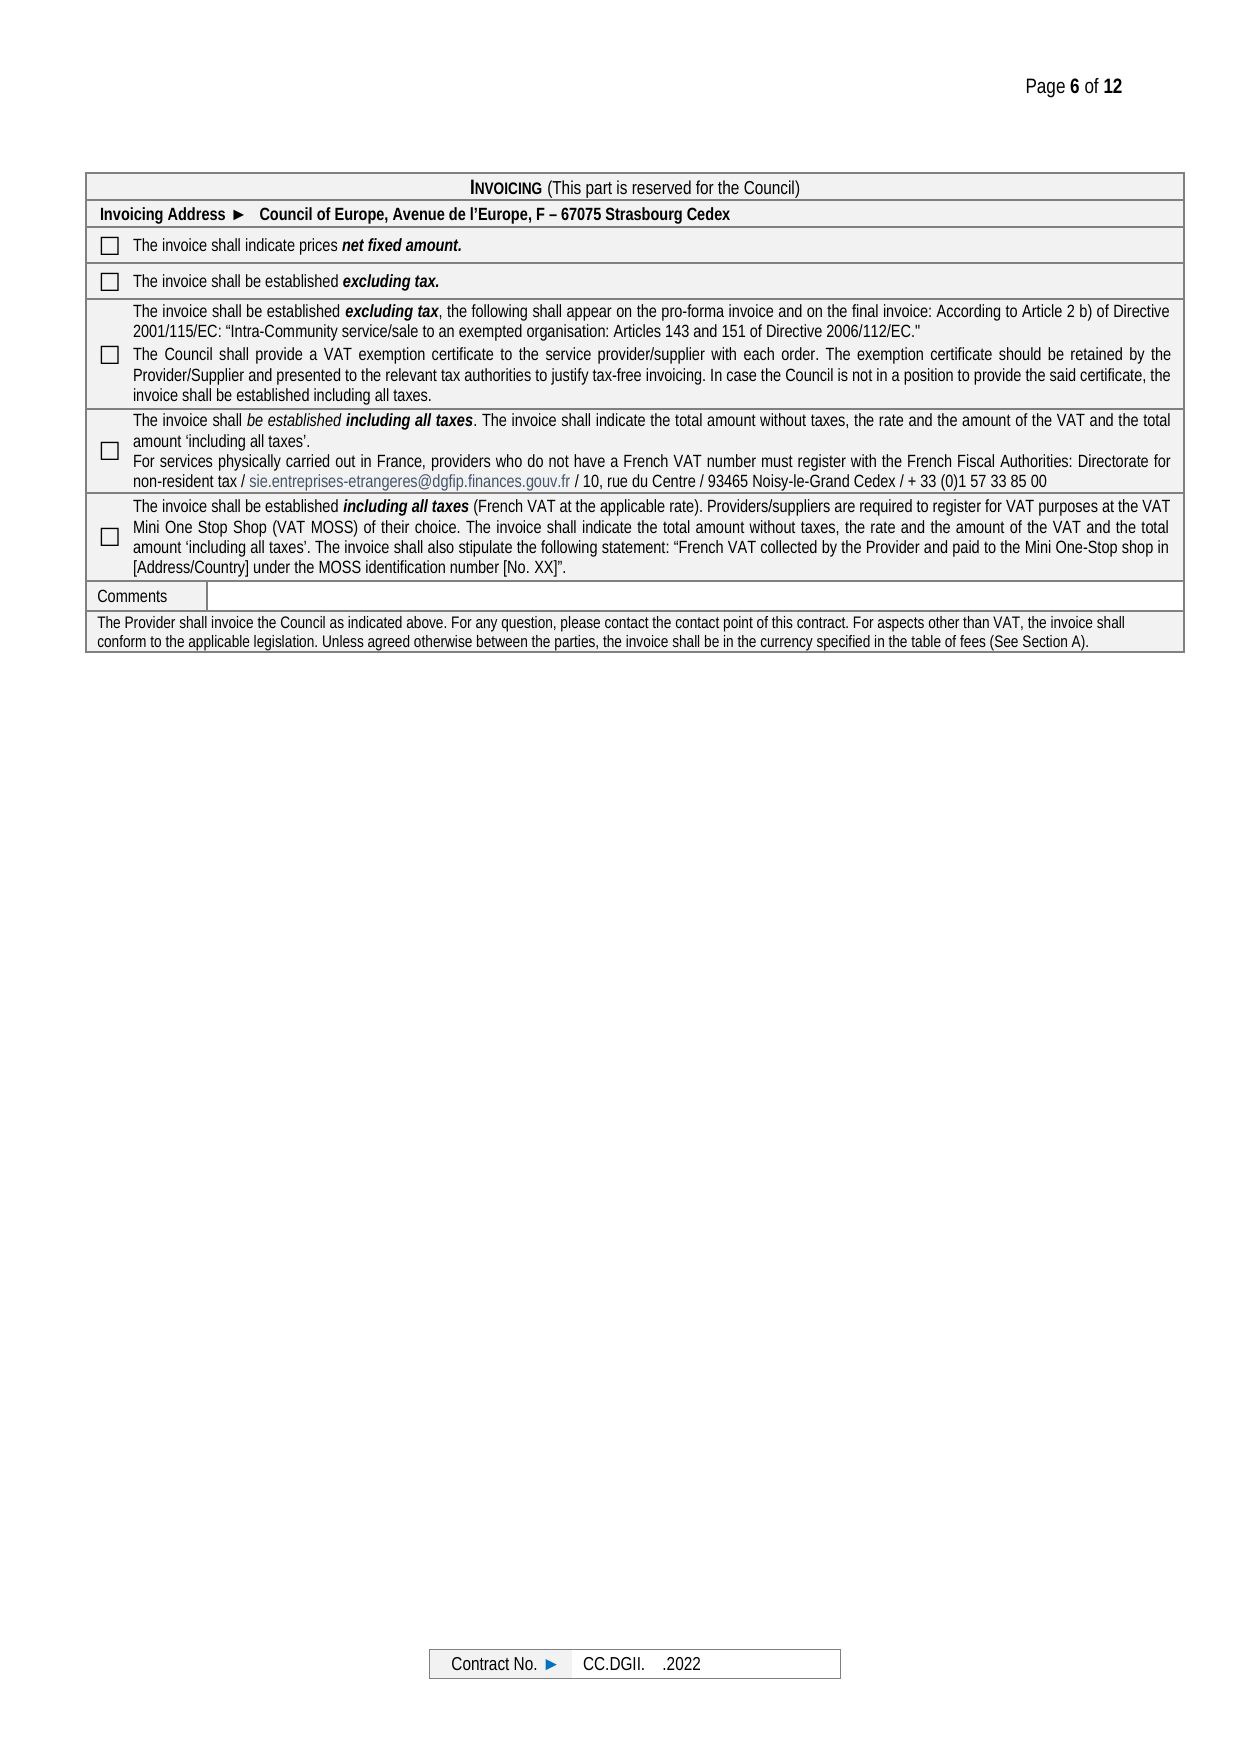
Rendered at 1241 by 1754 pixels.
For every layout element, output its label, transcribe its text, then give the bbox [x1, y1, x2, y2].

table_cell ☐ [87, 228, 133, 262]
table_cell ☐ [87, 264, 133, 298]
table_cell The invoice shall be established including all taxes. The invoice shall indicate the total amount without taxes, the rate and the amount of the VAT and the total amount ‘including all taxes’. For services physically carried out in France, providers who do not have a French VAT number must register with the French Fiscal Authorities: Directorate for non-resident tax / sie.entreprises-etrangeres@dgfip.finances.gouv.fr / 10, rue du Centre / 93465 Noisy-le-Grand Cedex / + 33 (0)1 57 33 85 00 [133, 410, 1183, 492]
table_cell Invoicing Address ► [87, 201, 258, 226]
table_cell The invoice shall indicate prices net fixed amount. [133, 228, 1183, 262]
table_cell [208, 582, 1183, 610]
table_cell The invoice shall be established excluding tax. [133, 264, 1183, 298]
table_cell Comments [87, 582, 206, 610]
table_cell ☐ [87, 494, 133, 580]
table_cell The invoice shall be established excluding tax, the following shall appear on the pro-forma invoice and on the final invoice: According to Article 2 b) of Directive 2001/115/EC: “Intra-Community service/sale to an exempted organisation: Articles 143 and 151 of Directive 2006/112/EC." The Council shall provide a VAT exemption certificate to the service provider/supplier with each order. The exemption certificate should be retained by the Provider/Supplier and presented to the relevant tax authorities to justify tax-free invoicing. In case the Council is not in a position to provide the said certificate, the invoice shall be established including all taxes. [133, 300, 1183, 408]
table_cell Council of Europe, Avenue de l’Europe, F – 67075 Strasbourg Cedex [258, 201, 1183, 226]
table_cell The invoice shall be established including all taxes (French VAT at the applicable rate). Providers/suppliers are required to register for VAT purposes at the VAT Mini One Stop Shop (VAT MOSS) of their choice. The invoice shall indicate the total amount without taxes, the rate and the amount of the VAT and the total amount ‘including all taxes’. The invoice shall also stipulate the following statement: “French VAT collected by the Provider and paid to the Mini One-Stop shop in [Address/Country] under the MOSS identification number [No. XX]”. [133, 494, 1183, 580]
table_cell ☐ [87, 300, 133, 408]
table_header Invoicing (This part is reserved for the Council) [87, 174, 1183, 199]
table_cell ☐ [87, 410, 133, 492]
table_cell The Provider shall invoice the Council as indicated above. For any question, please contact the contact point of this contract. For aspects other than VAT, the invoice shall conform to the applicable legislation. Unless agreed otherwise between the parties, the invoice shall be in the currency specified in the table of fees (See Section A). [87, 612, 1183, 651]
